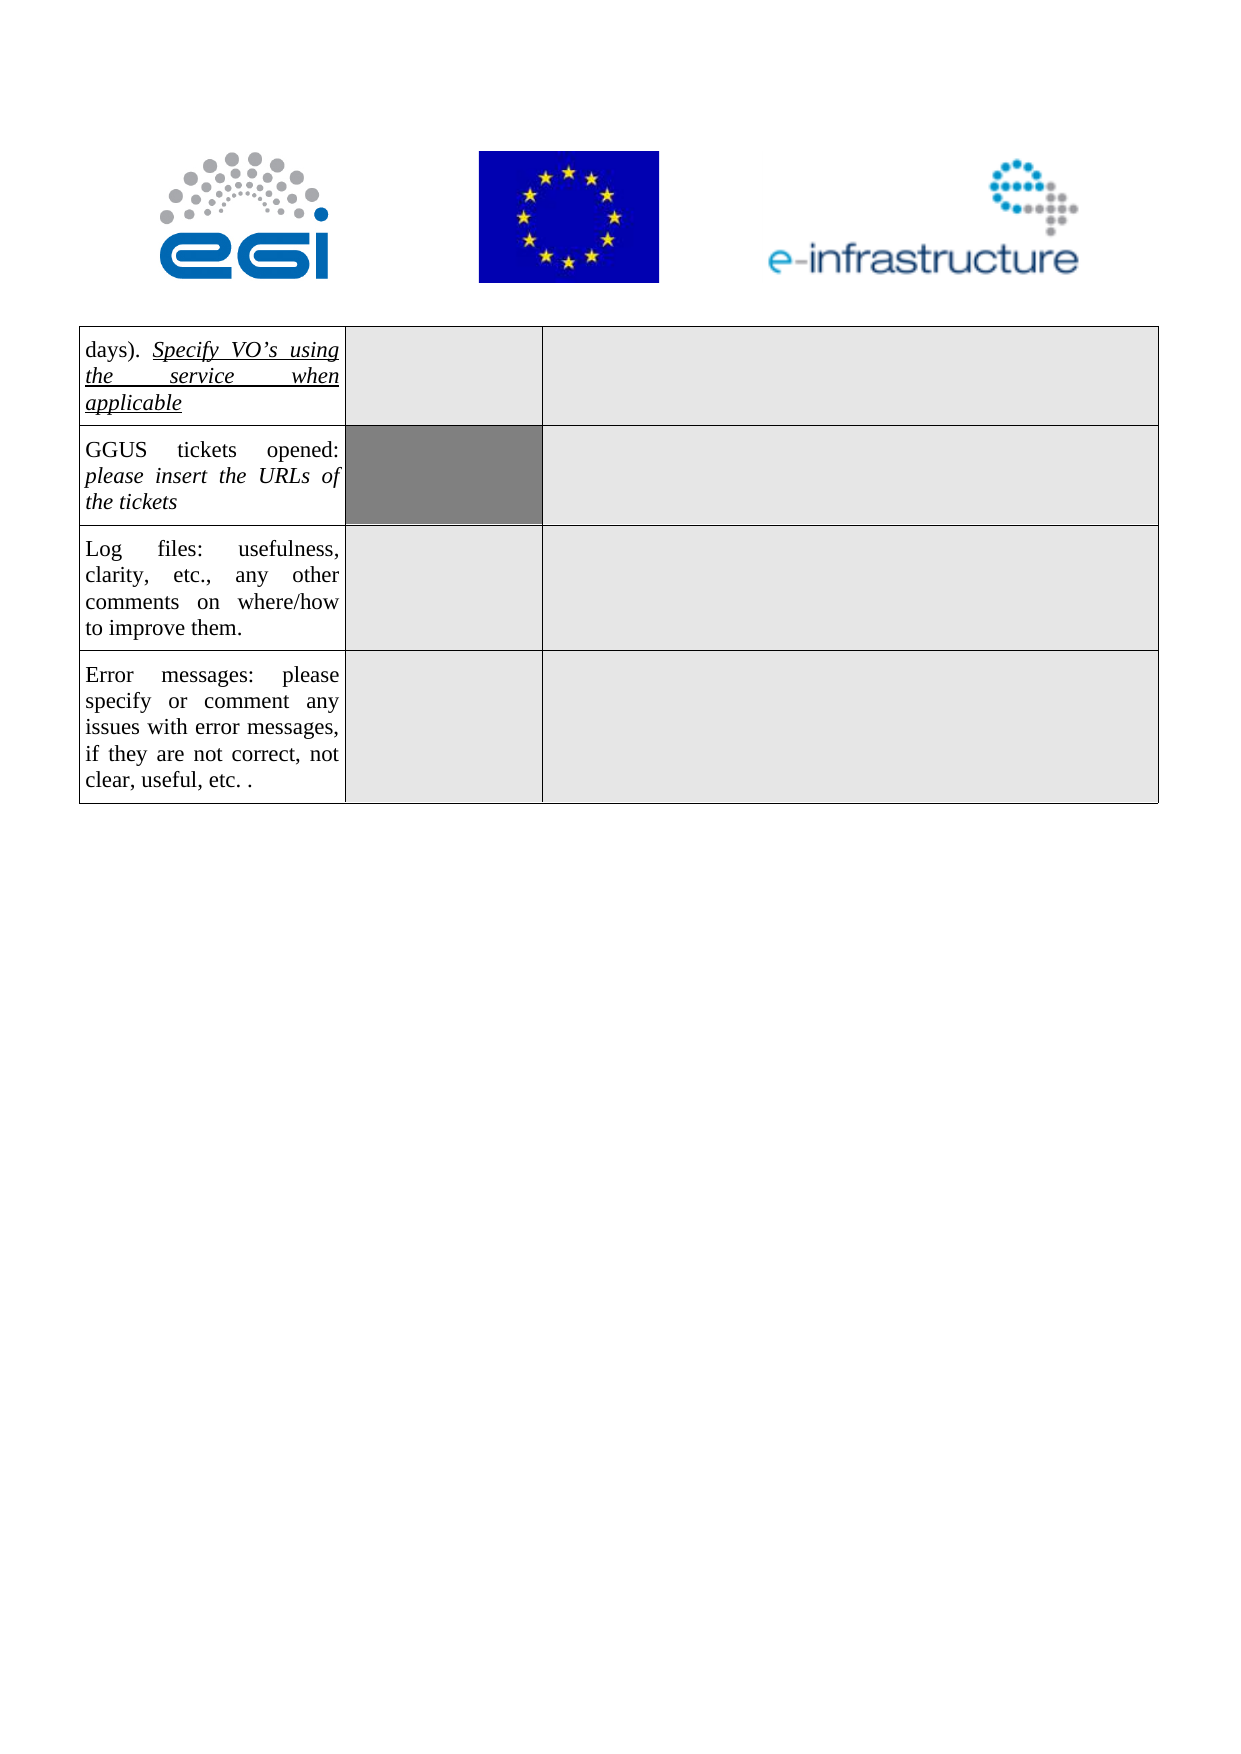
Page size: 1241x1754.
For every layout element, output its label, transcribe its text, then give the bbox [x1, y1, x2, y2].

table_cell [346, 526, 542, 650]
table_cell [543, 526, 1158, 650]
table_cell [346, 426, 542, 524]
table_cell [543, 327, 1158, 425]
table_cell [543, 426, 1158, 524]
table_cell OK [346, 327, 542, 425]
table_cell Error messages: please specify or comment any issues with error messages, if they are not correct, not clear, useful, etc. . [80, 651, 345, 802]
picture [158, 151, 330, 281]
table_cell Behaviour in production environment (after a few days). Specify VO’s using the service when applicable [80, 327, 345, 425]
picture [761, 151, 1087, 283]
table_cell [543, 651, 1158, 802]
picture [478, 151, 660, 283]
table_cell [346, 651, 542, 802]
table_cell GGUS tickets opened: please insert the URLs of the tickets [80, 426, 345, 524]
table_cell Log files: usefulness, clarity, etc., any other comments on where/how to improve them. [80, 526, 345, 650]
